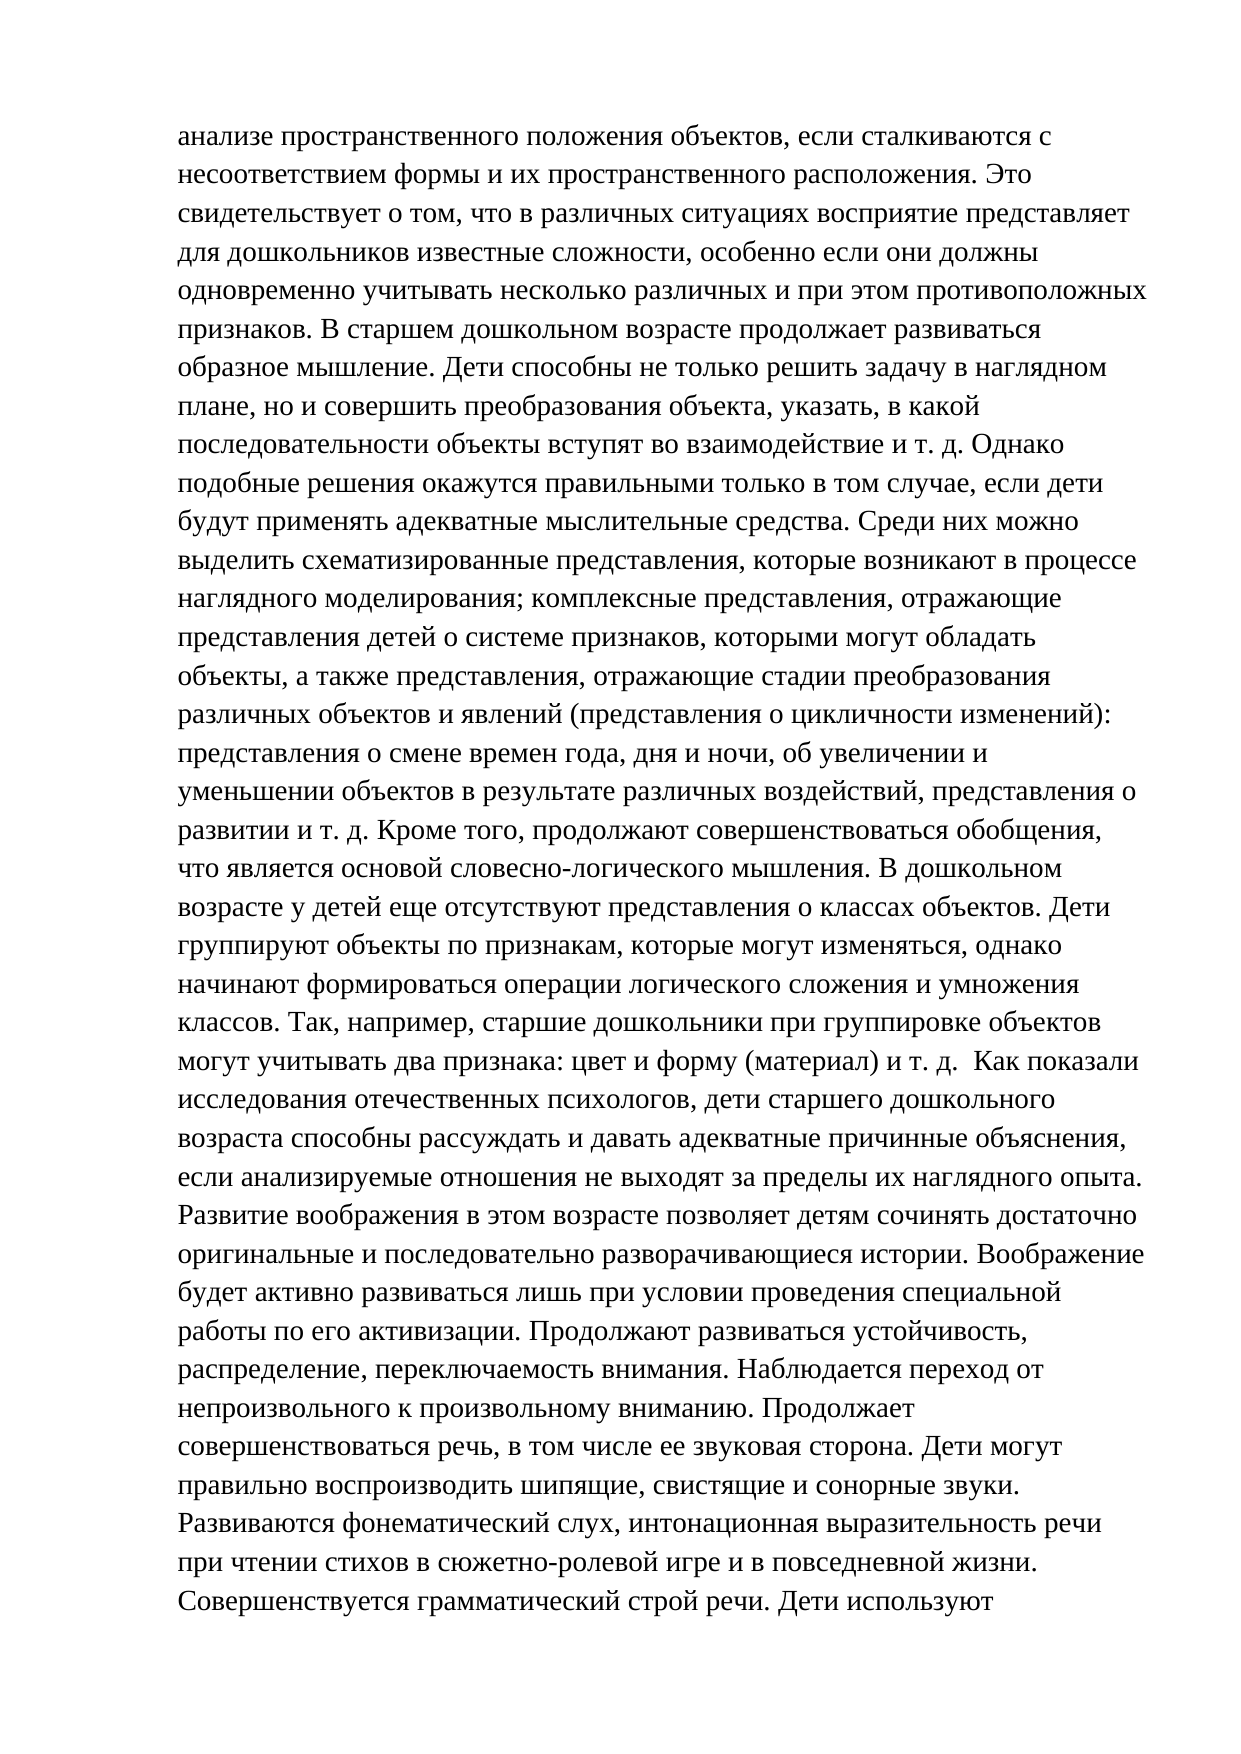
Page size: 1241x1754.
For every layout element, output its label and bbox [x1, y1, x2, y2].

text [177, 118, 1152, 1616]
